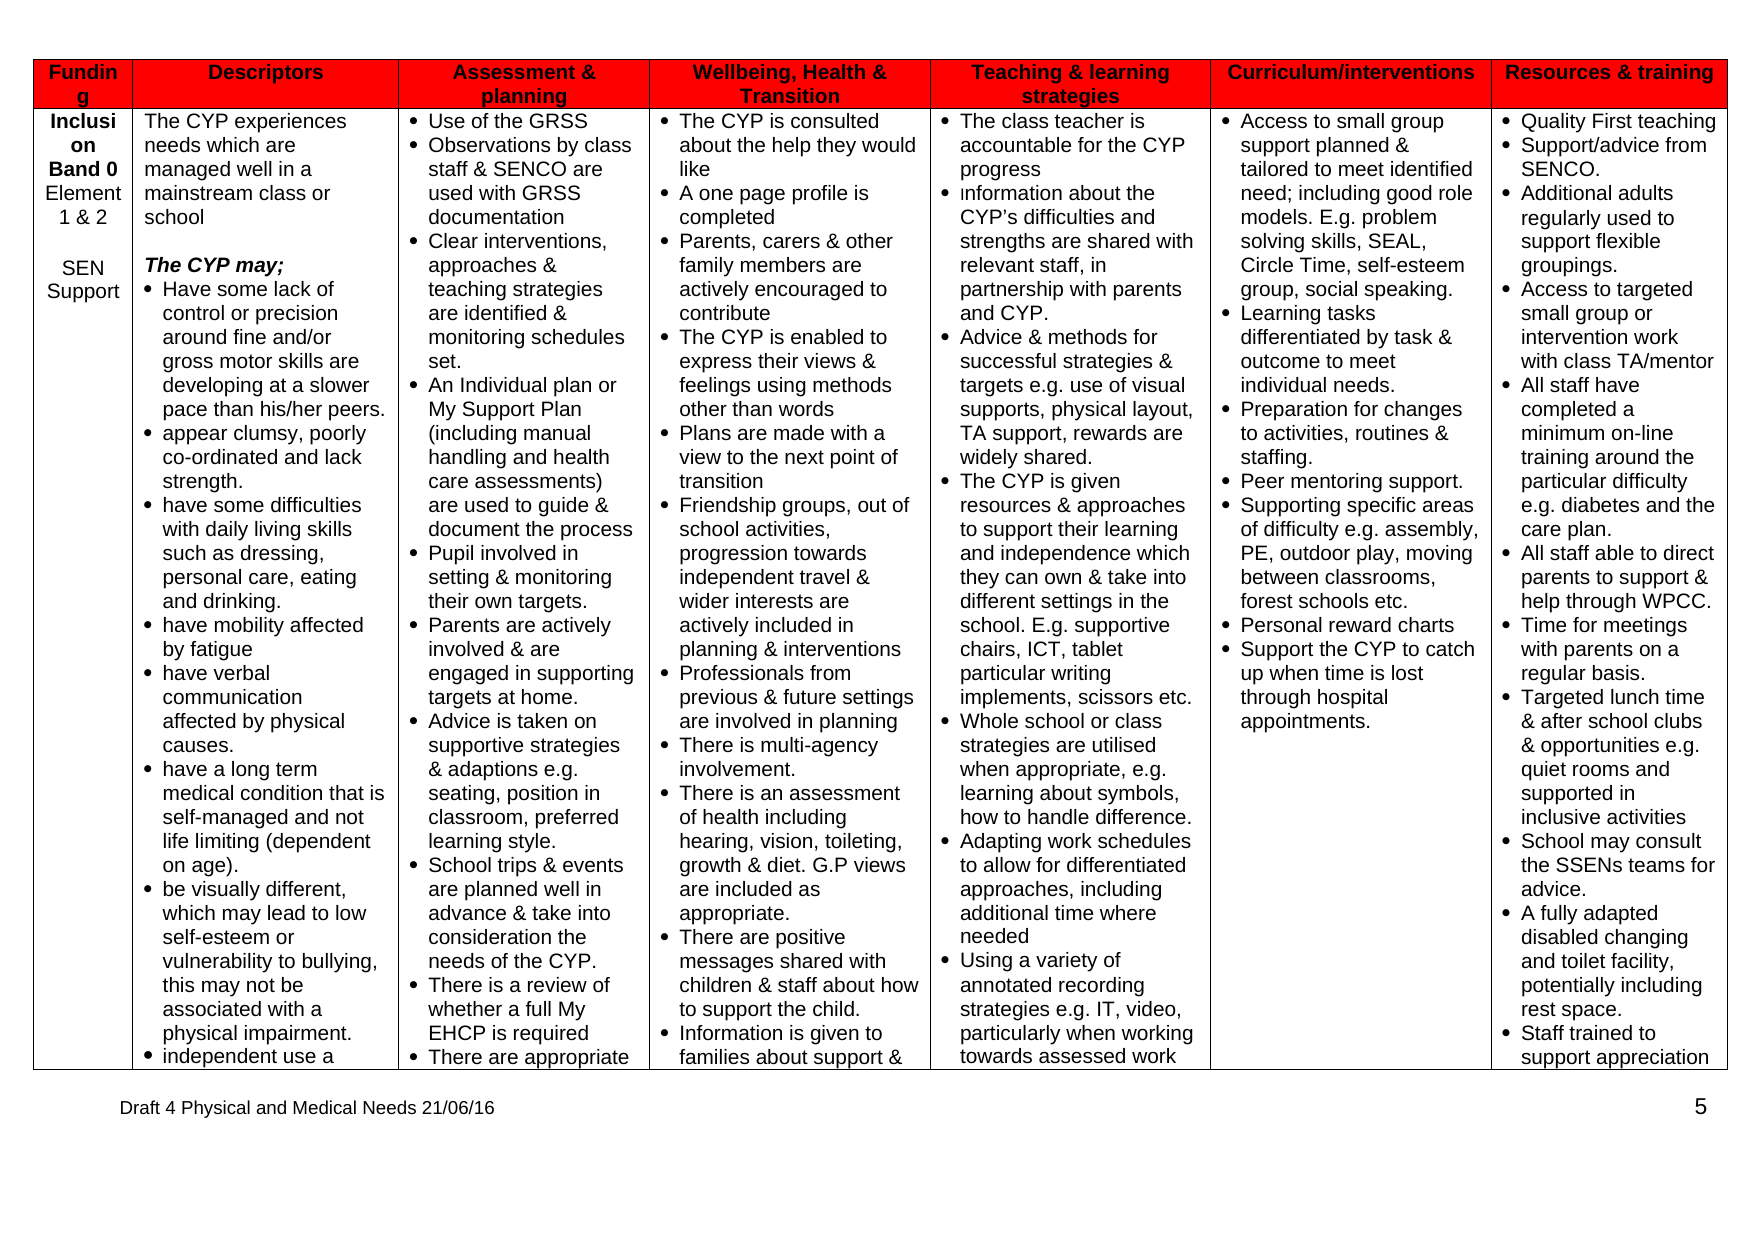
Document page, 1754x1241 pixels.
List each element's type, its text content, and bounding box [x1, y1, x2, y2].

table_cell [650, 109, 930, 1069]
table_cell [34, 109, 132, 1069]
table_header Curriculum/interventions [1211, 60, 1491, 108]
table_header Teaching & learning strategies [931, 60, 1210, 108]
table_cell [133, 109, 398, 1069]
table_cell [931, 109, 1210, 1069]
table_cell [399, 109, 649, 1069]
table_header Resources & training [1492, 60, 1727, 108]
table_header Wellbeing, Health & Transition [650, 60, 930, 108]
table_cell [1492, 109, 1727, 1069]
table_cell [1211, 109, 1491, 1069]
table_header Descriptors [133, 60, 398, 108]
table_header Assessment & planning [399, 60, 649, 108]
table_header Funding [34, 60, 132, 108]
